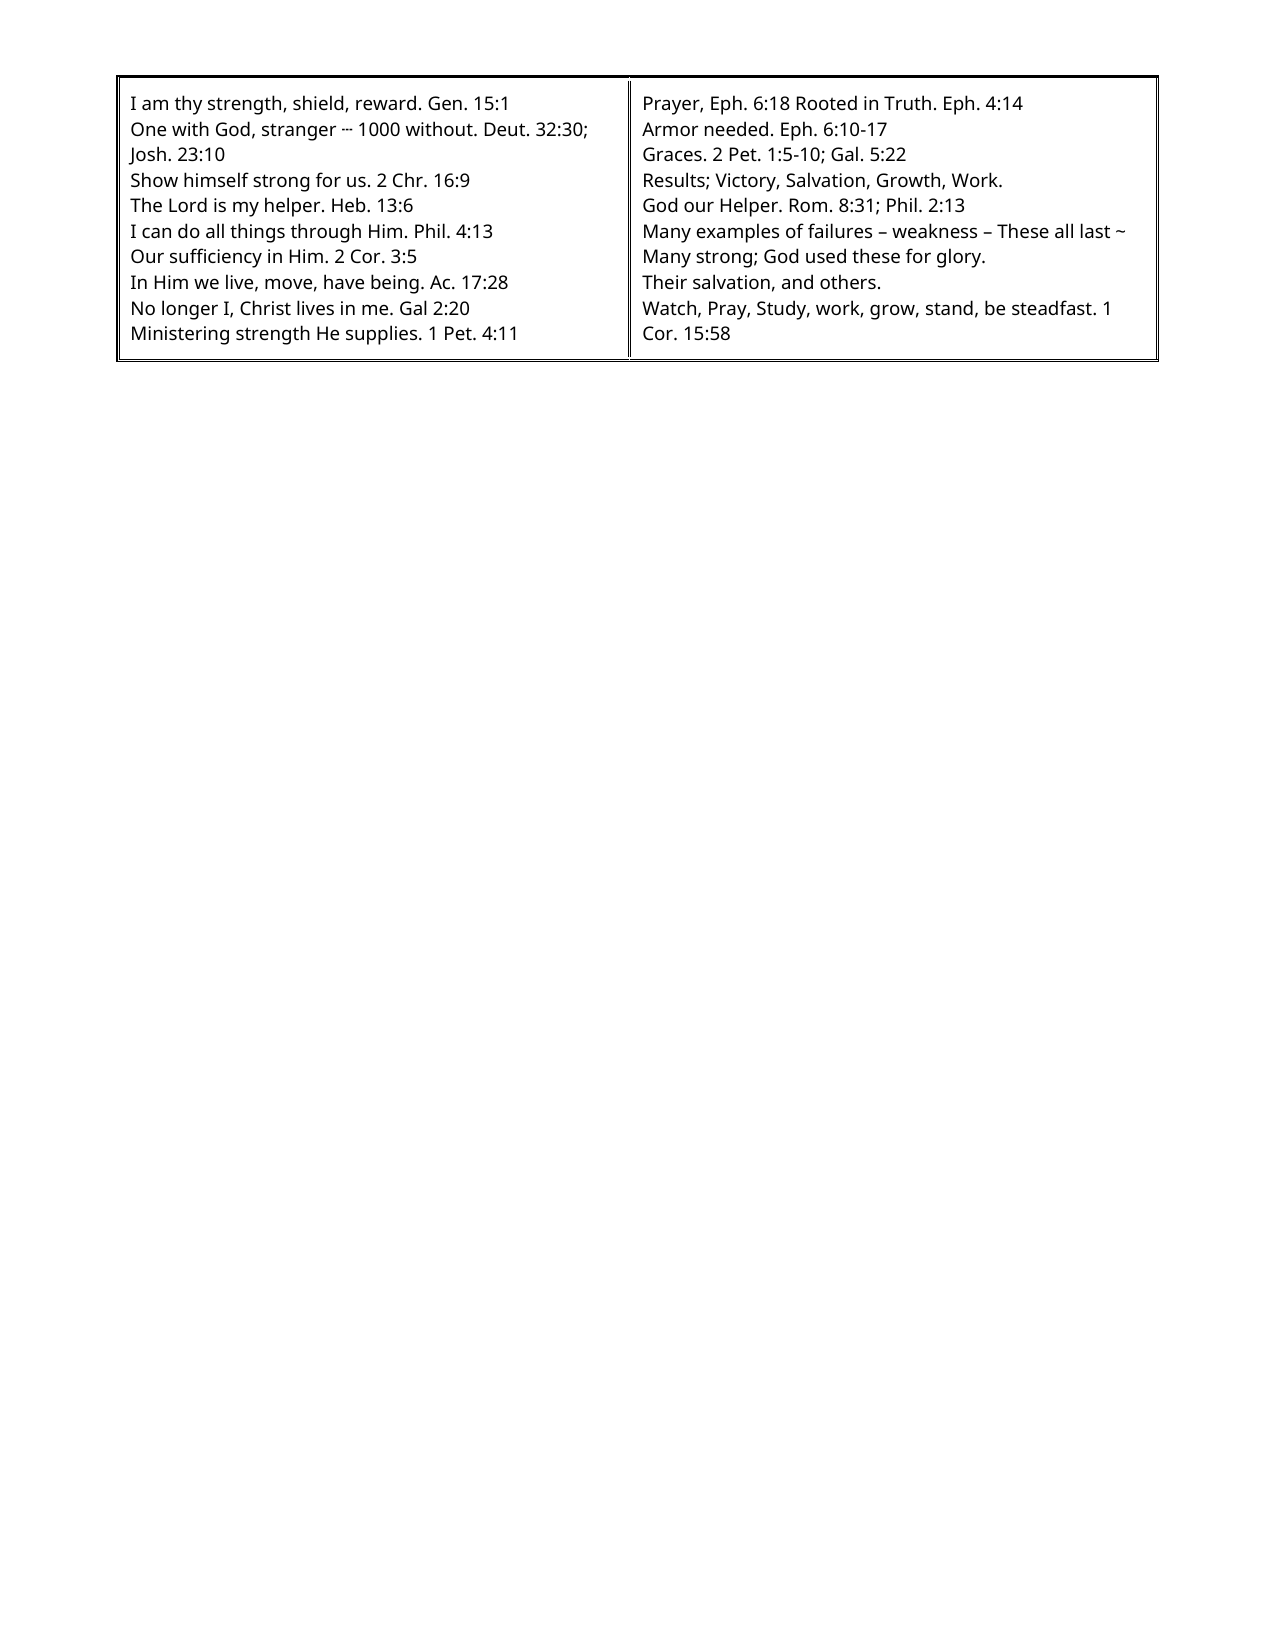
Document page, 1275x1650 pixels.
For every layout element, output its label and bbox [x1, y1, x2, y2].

table_cell [120, 78, 629, 358]
table_cell [630, 78, 1156, 358]
